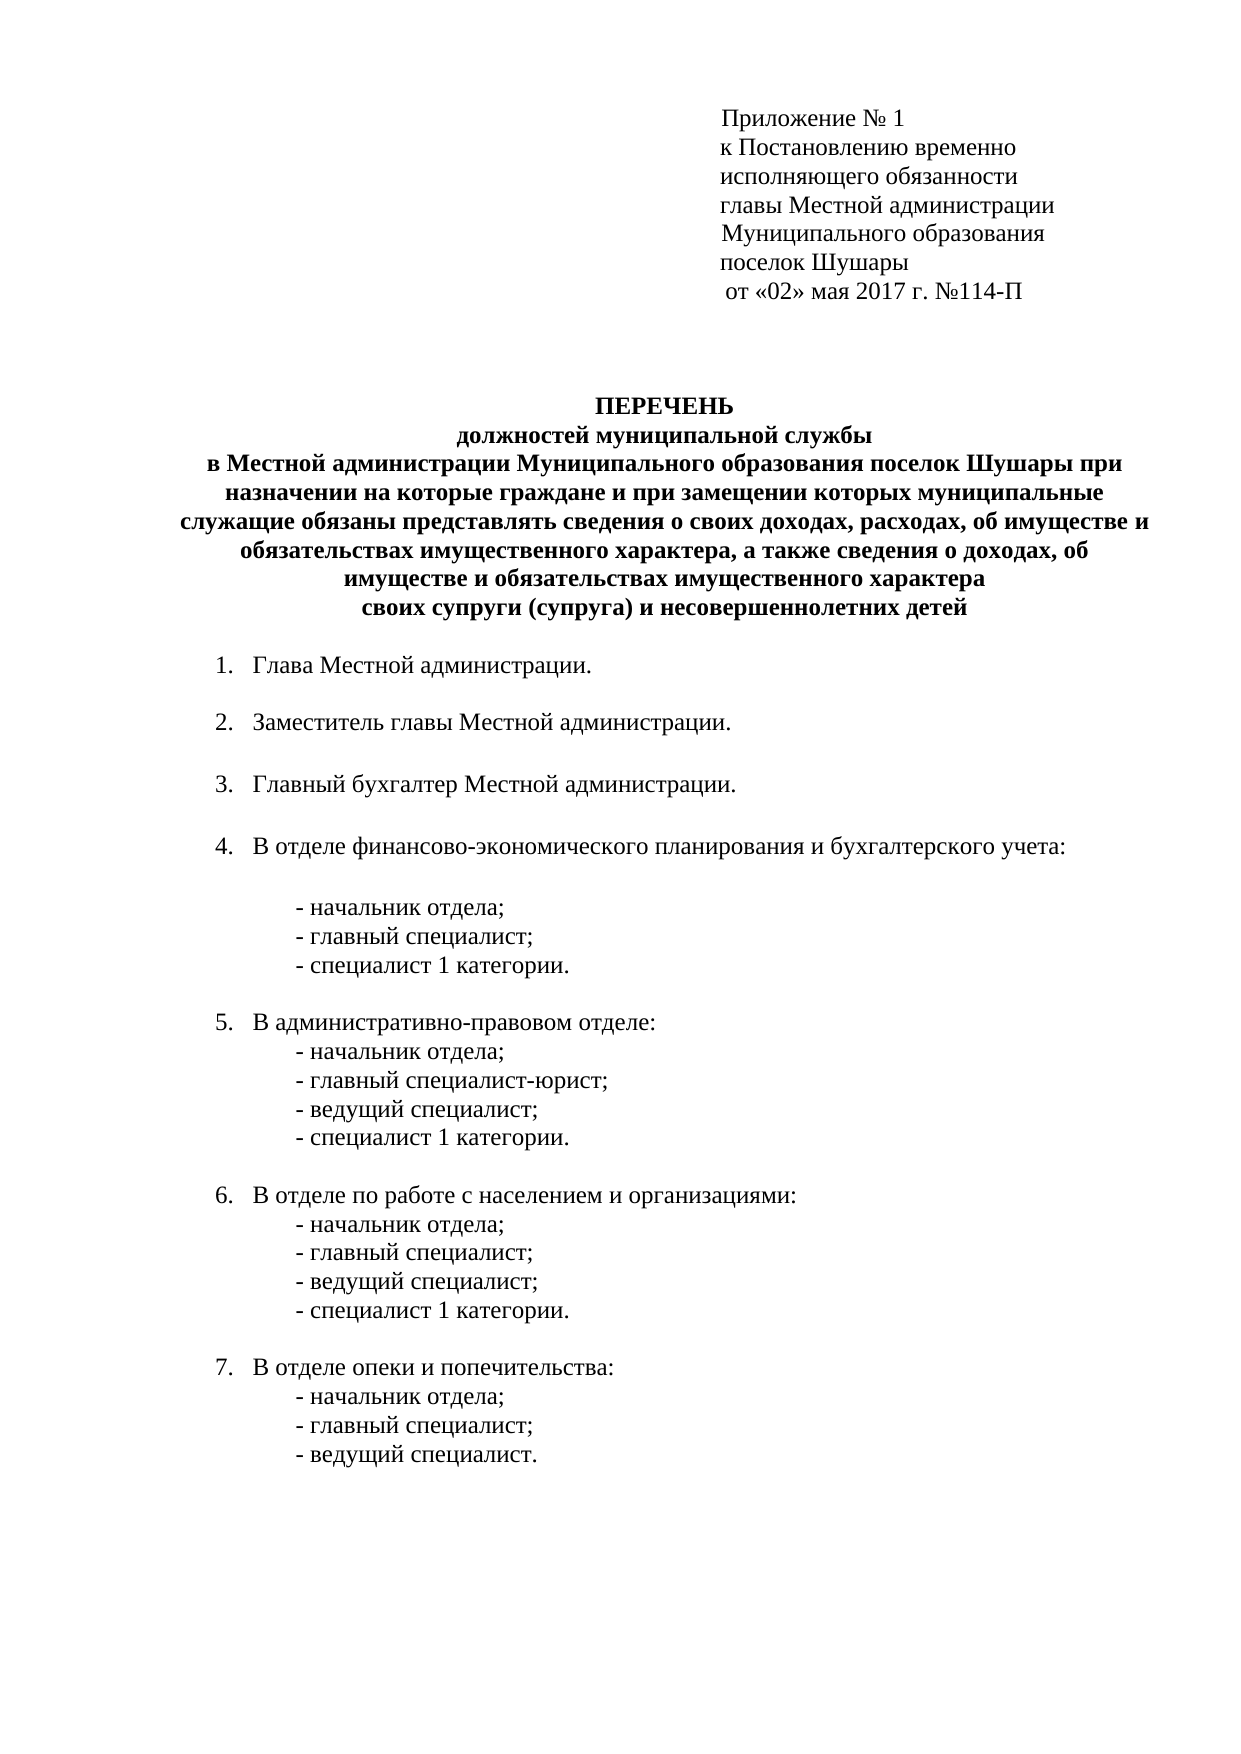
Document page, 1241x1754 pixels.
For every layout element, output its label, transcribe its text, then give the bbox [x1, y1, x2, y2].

text поселок Шушары [620, 247, 1152, 276]
text исполняющего обязанности [620, 161, 1152, 190]
text должностей муниципальной службы [177, 420, 1152, 448]
list В отделе по работе с населением и организациями: [215, 1180, 1152, 1209]
list - начальник отдела; [252, 1381, 1152, 1410]
text Муниципального образования [177, 218, 1152, 247]
list Заместитель главы Местной администрации. [215, 707, 1152, 736]
text своих супруги (супруга) и несовершеннолетних детей [177, 592, 1152, 621]
text - начальник отдела; [215, 1209, 1152, 1237]
text от «02» мая 2017 г. №114-П [177, 276, 1152, 305]
text в Местной администрации Муниципального образования поселок Шушары при назначении на которые граждане и при замещении которых муниципальные служащие обязаны представлять сведения о своих доходах, расходах, об имуществе и обязательствах имущественного характера, а также сведения о доходах, об имуществе и обязательствах имущественного характера [177, 448, 1152, 592]
text ПЕРЕЧЕНЬ [177, 391, 1152, 420]
text главы Местной администрации [620, 190, 1152, 218]
list - начальник отдела; [252, 892, 1152, 921]
text - начальник отдела; [215, 1036, 1152, 1065]
text - специалист 1 категории. [215, 1295, 1152, 1324]
text - ведущий специалист; [215, 1094, 1152, 1122]
text Приложение № 1 [177, 103, 1152, 132]
list - главный специалист; [252, 1410, 1152, 1439]
list Глава Местной администрации. [215, 650, 1152, 678]
list - главный специалист; [252, 921, 1152, 950]
list В отделе финансово-экономического планирования и бухгалтерского учета: [215, 831, 1152, 859]
text - ведущий специалист; [215, 1266, 1152, 1295]
list В отделе опеки и попечительства: [215, 1352, 1152, 1381]
text - главный специалист-юрист; [215, 1065, 1152, 1094]
list - специалист 1 категории. [252, 950, 1152, 979]
text - специалист 1 категории. [215, 1122, 1152, 1151]
list В административно-правовом отделе: [215, 1007, 1152, 1036]
text - главный специалист; [215, 1237, 1152, 1266]
list - ведущий специалист. [252, 1439, 1152, 1467]
list Главный бухгалтер Местной администрации. [215, 769, 1152, 798]
text к Постановлению временно [620, 132, 1152, 161]
